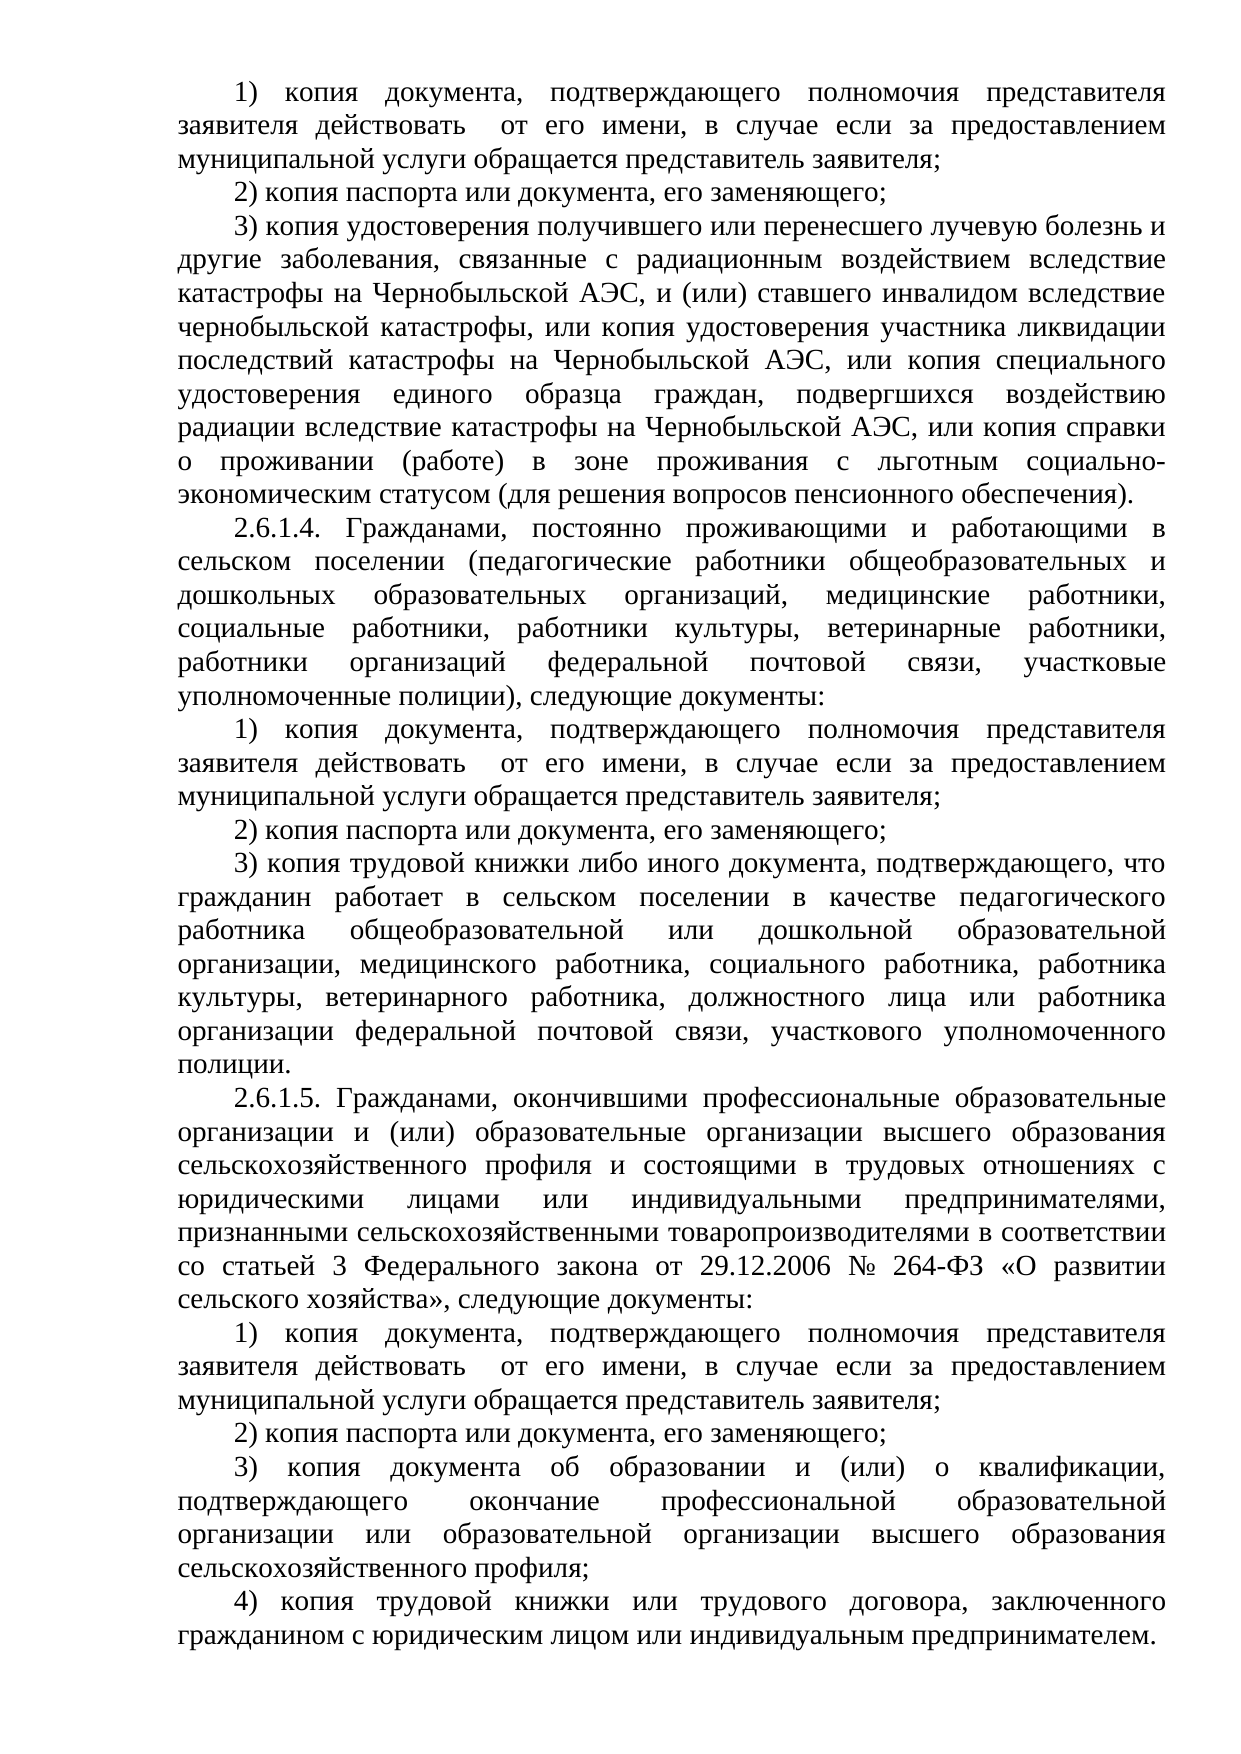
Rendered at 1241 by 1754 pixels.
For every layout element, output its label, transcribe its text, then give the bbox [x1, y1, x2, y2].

text 2.6.1.4. Гражданами, постоянно проживающими и работающими в сельском поселении (педагогические работники общеобразовательных и дошкольных образовательных организаций, медицинские работники, социальные работники, работники культуры, ветеринарные работники, работники организаций федеральной почтовой связи, участковые уполномоченные полиции), следующие документы: [177, 510, 1167, 711]
text 2.6.1.5. Гражданами, окончившими профессиональные образовательные организации и (или) образовательные организации высшего образования сельскохозяйственного профиля и состоящими в трудовых отношениях с юридическими лицами или индивидуальными предпринимателями, признанными сельскохозяйственными товаропроизводителями в соответствии со статьей 3 Федерального закона от 29.12.2006 № 264-ФЗ «О развитии сельского хозяйства», следующие документы: [177, 1080, 1167, 1315]
text 4) копия трудовой книжки или трудового договора, заключенного гражданином с юридическим лицом или индивидуальным предпринимателем. [177, 1583, 1167, 1650]
text 2) копия паспорта или документа, его заменяющего; [177, 1416, 1167, 1449]
text 3) копия удостоверения получившего или перенесшего лучевую болезнь и другие заболевания, связанные с радиационным воздействием вследствие катастрофы на Чернобыльской АЭС, и (или) ставшего инвалидом вследствие чернобыльской катастрофы, или копия удостоверения участника ликвидации последствий катастрофы на Чернобыльской АЭС, или копия специального удостоверения единого образца граждан, подвергшихся воздействию радиации вследствие катастрофы на Чернобыльской АЭС, или копия справки о проживании (работе) в зоне проживания с льготным социально-экономическим статусом (для решения вопросов пенсионного обеспечения). [177, 208, 1167, 510]
text 3) копия трудовой книжки либо иного документа, подтверждающего, что гражданин работает в сельском поселении в качестве педагогического работника общеобразовательной или дошкольной образовательной организации, медицинского работника, социального работника, работника культуры, ветеринарного работника, должностного лица или работника организации федеральной почтовой связи, участкового уполномоченного полиции. [177, 845, 1167, 1080]
text 3) копия документа об образовании и (или) о квалификации, подтверждающего окончание профессиональной образовательной организации или образовательной организации высшего образования сельскохозяйственного профиля; [177, 1449, 1167, 1583]
text 2) копия паспорта или документа, его заменяющего; [177, 812, 1167, 845]
text 2) копия паспорта или документа, его заменяющего; [177, 174, 1167, 208]
